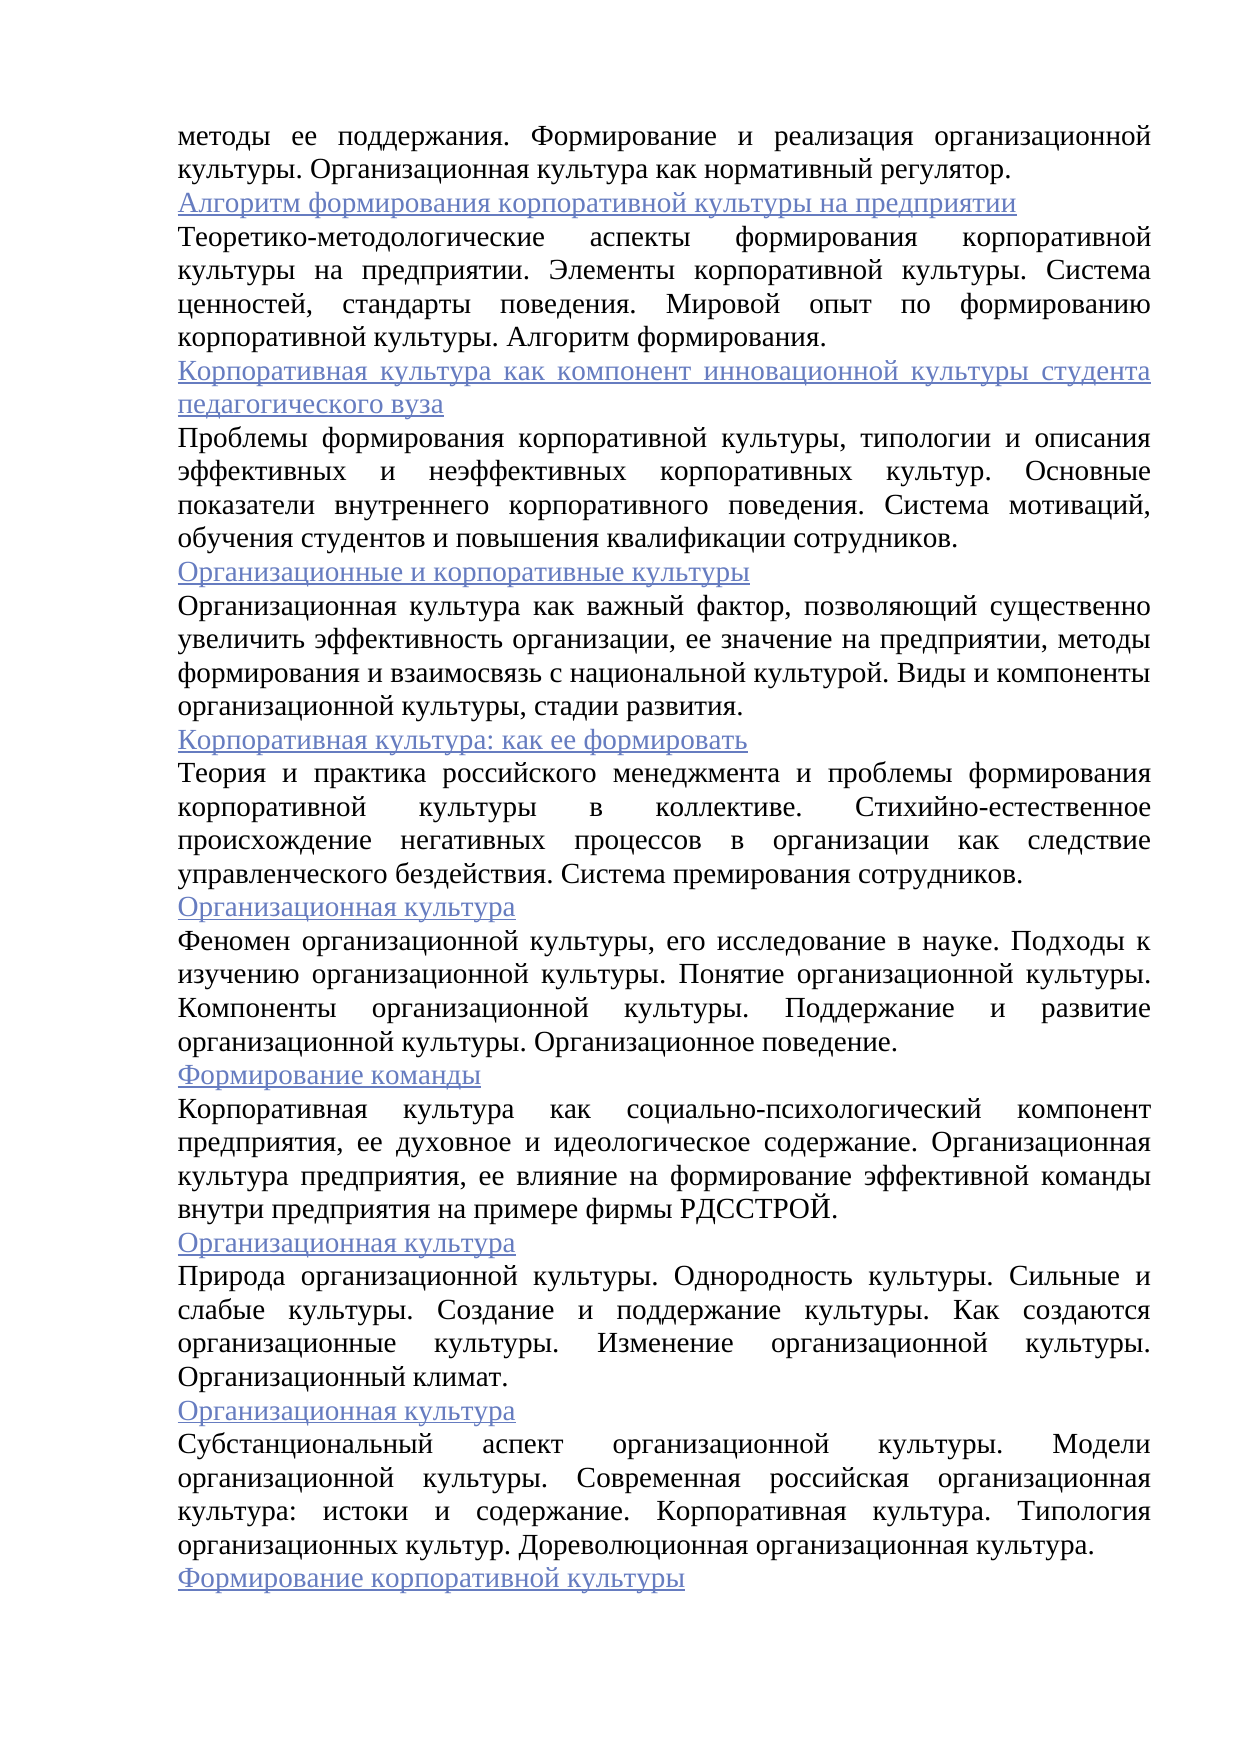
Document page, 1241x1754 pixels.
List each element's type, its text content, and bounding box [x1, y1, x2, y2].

text Алгоритм формирования корпоративной культуры на предприятии [177, 185, 1152, 219]
text Теоретико-методологические аспекты формирования корпоративной культуры на предприятии. Элементы корпоративной культуры. Система ценностей, стандарты поведения. Мировой опыт по формированию корпоративной культуры. Алгоритм формирования. [177, 219, 1152, 353]
text Феномен организационной культуры, его исследование в науке. Подходы к изучению организационной культуры. Понятие организационной культуры. Компоненты организационной культуры. Поддержание и развитие организационной культуры. Организационное поведение. [177, 923, 1152, 1057]
text Корпоративная культура как социально-психологический компонент предприятия, ее духовное и идеологическое содержание. Организационная культура предприятия, ее влияние на формирование эффективной команды внутри предприятия на примере фирмы РДССТРОЙ. [177, 1091, 1152, 1225]
text Корпоративная культура: как ее формировать [177, 722, 1152, 755]
text Организационная культура как важный фактор, позволяющий существенно увеличить эффективность организации, ее значение на предприятии, методы формирования и взаимосвязь с национальной культурой. Виды и компоненты организационной культуры, стадии развития. [177, 588, 1152, 722]
text Организационная культура [177, 1393, 1152, 1426]
text Субстанциональный аспект организационной культуры. Модели организационной культуры. Современная российская организационная культура: истоки и содержание. Корпоративная культура. Типология организационных культур. Дореволюционная организационная культура. [177, 1426, 1152, 1560]
text Природа организационной культуры. Однородность культуры. Сильные и слабые культуры. Создание и поддержание культуры. Как создаются организационные культуры. Изменение организационной культуры. Организационный климат. [177, 1258, 1152, 1393]
text Теория и практика российского менеджмента и проблемы формирования корпоративной культуры в коллективе. Стихийно-естественное происхождение негативных процессов в организации как следствие управленческого бездействия. Система премирования сотрудников. [177, 755, 1152, 889]
text Формирование команды [177, 1057, 1152, 1091]
text Проблемы формирования корпоративной культуры, типологии и описания эффективных и неэффективных корпоративных культур. Основные показатели внутреннего корпоративного поведения. Система мотиваций, обучения студентов и повышения квалификации сотрудников. [177, 420, 1152, 554]
text Организационная культура [177, 889, 1152, 923]
text Формирование корпоративной культуры [177, 1560, 1152, 1594]
text Корпоративная культура как компонент инновационной культуры студента педагогического вуза [177, 353, 1152, 420]
text Организационные и корпоративные культуры [177, 554, 1152, 588]
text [177, 118, 1152, 185]
text Организационная культура [177, 1225, 1152, 1258]
